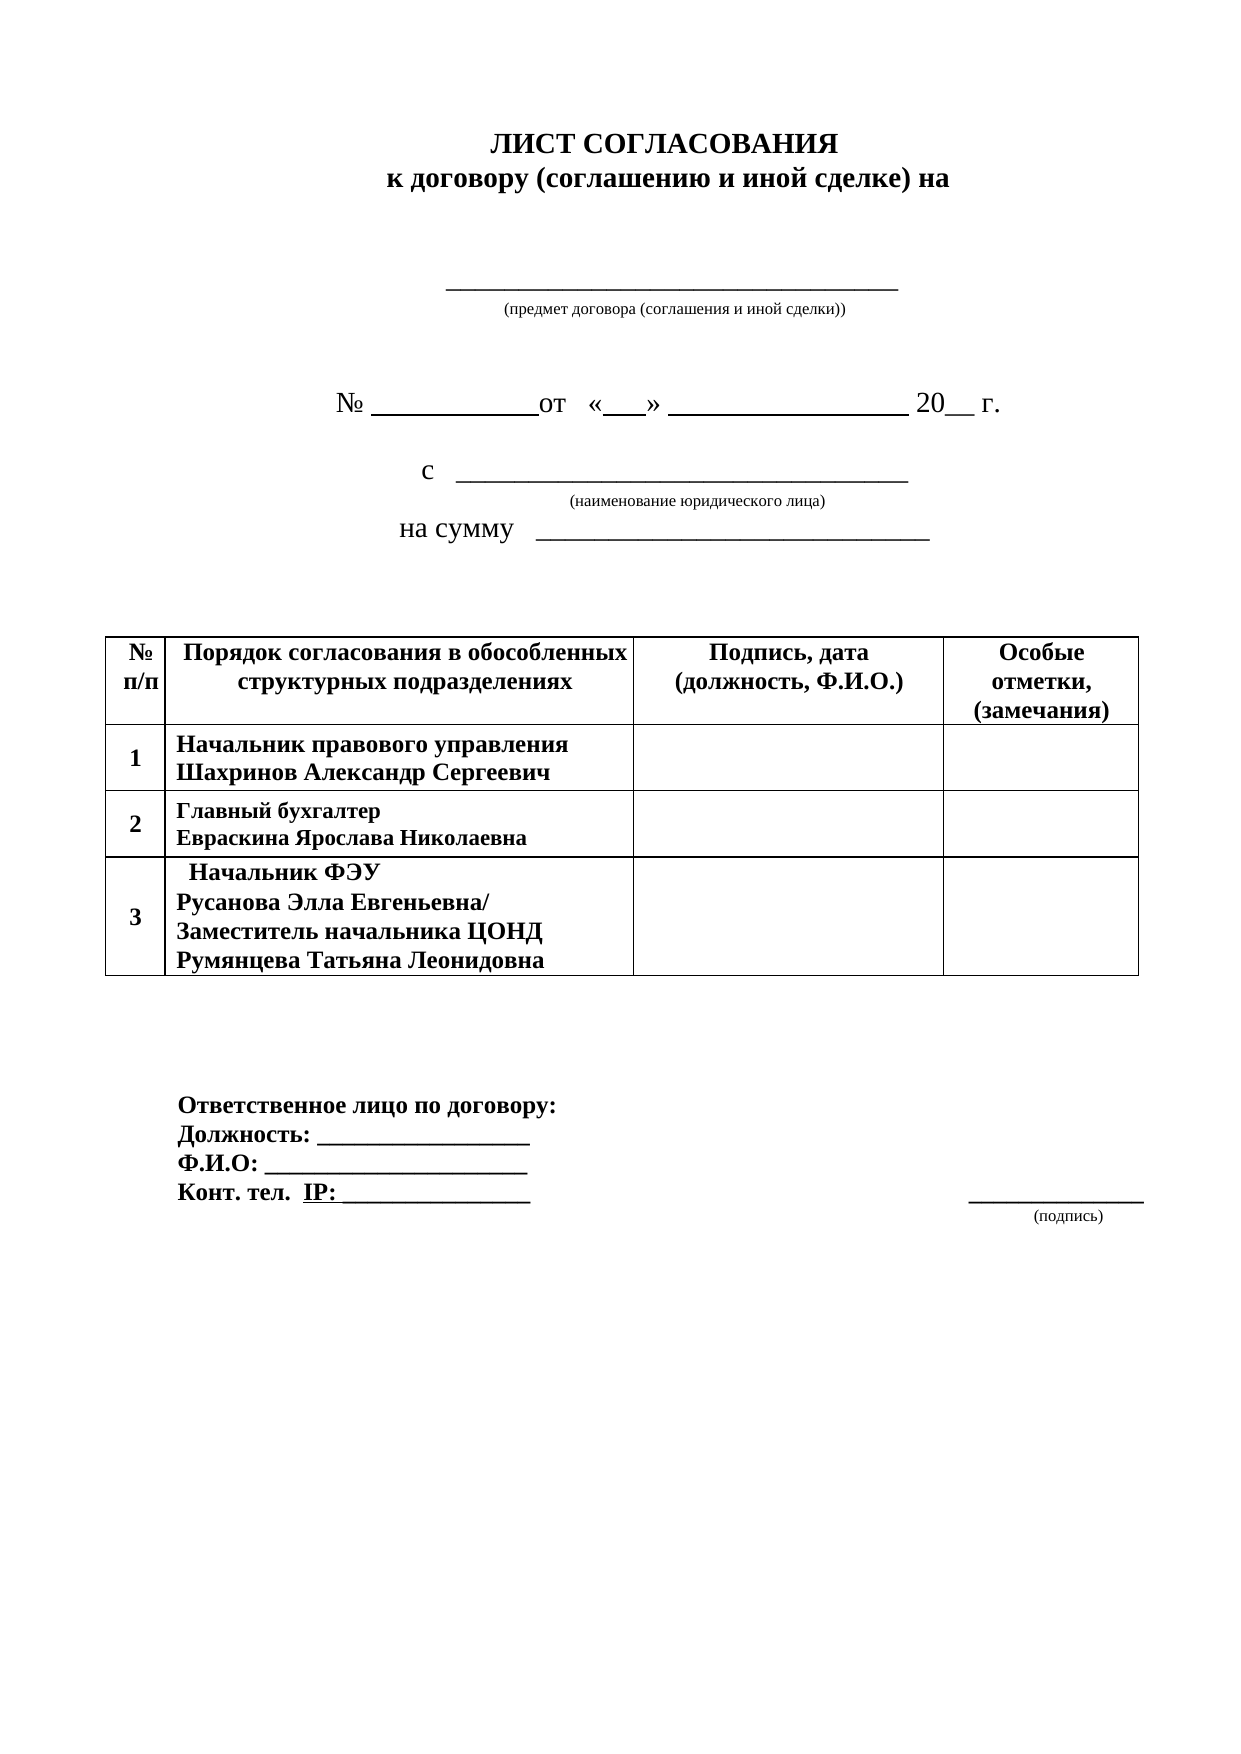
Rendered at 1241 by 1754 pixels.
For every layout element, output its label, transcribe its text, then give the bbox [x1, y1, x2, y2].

table_cell [634, 791, 943, 856]
text Ответственное лицо по договору: [177, 1091, 1152, 1119]
text (подпись) [177, 1206, 1152, 1225]
text ЛИСТ СОГЛАСОВАНИЯ [177, 126, 1152, 160]
table_cell Начальник ФЭУ Русанова Элла Евгеньевна/ Заместитель начальника ЦОНД Румянцева Татьяна Леонидовна [166, 858, 633, 974]
text с _______________________________ [177, 452, 1152, 486]
table_cell [634, 858, 943, 974]
text Конт. тел. IP: _______________ ______________ [177, 1177, 1152, 1206]
text (наименование юридического лица) [177, 491, 1152, 510]
table_header Подпись, дата (должность, Ф.И.О.) [634, 638, 943, 724]
text на сумму ___________________________ [177, 510, 1152, 543]
text (предмет договора (соглашения и иной сделки)) [177, 299, 1152, 318]
table_cell 1 [106, 725, 164, 790]
text № от « » 20__ г. [177, 385, 1152, 419]
table_cell 2 [106, 791, 164, 856]
table_header № п/п [106, 638, 164, 724]
table_cell Начальник правового управления Шахринов Александр Сергеевич [166, 725, 633, 790]
table_cell [944, 858, 1138, 974]
table_cell 3 [106, 858, 164, 974]
table_cell [944, 725, 1138, 790]
text Ф.И.О: _____________________ [177, 1148, 1152, 1177]
text к договору (соглашению и иной сделке) на [177, 160, 1152, 193]
text _______________________________ [177, 260, 1152, 294]
table_header Порядок согласования в обособленных структурных подразделениях [166, 638, 633, 724]
table_cell [634, 725, 943, 790]
table_header Особые отметки, (замечания) [944, 638, 1138, 724]
table_cell [944, 791, 1138, 856]
text Должность: _________________ [177, 1119, 1152, 1148]
table_cell Главный бухгалтер Евраскина Ярослава Николаевна [166, 791, 633, 856]
